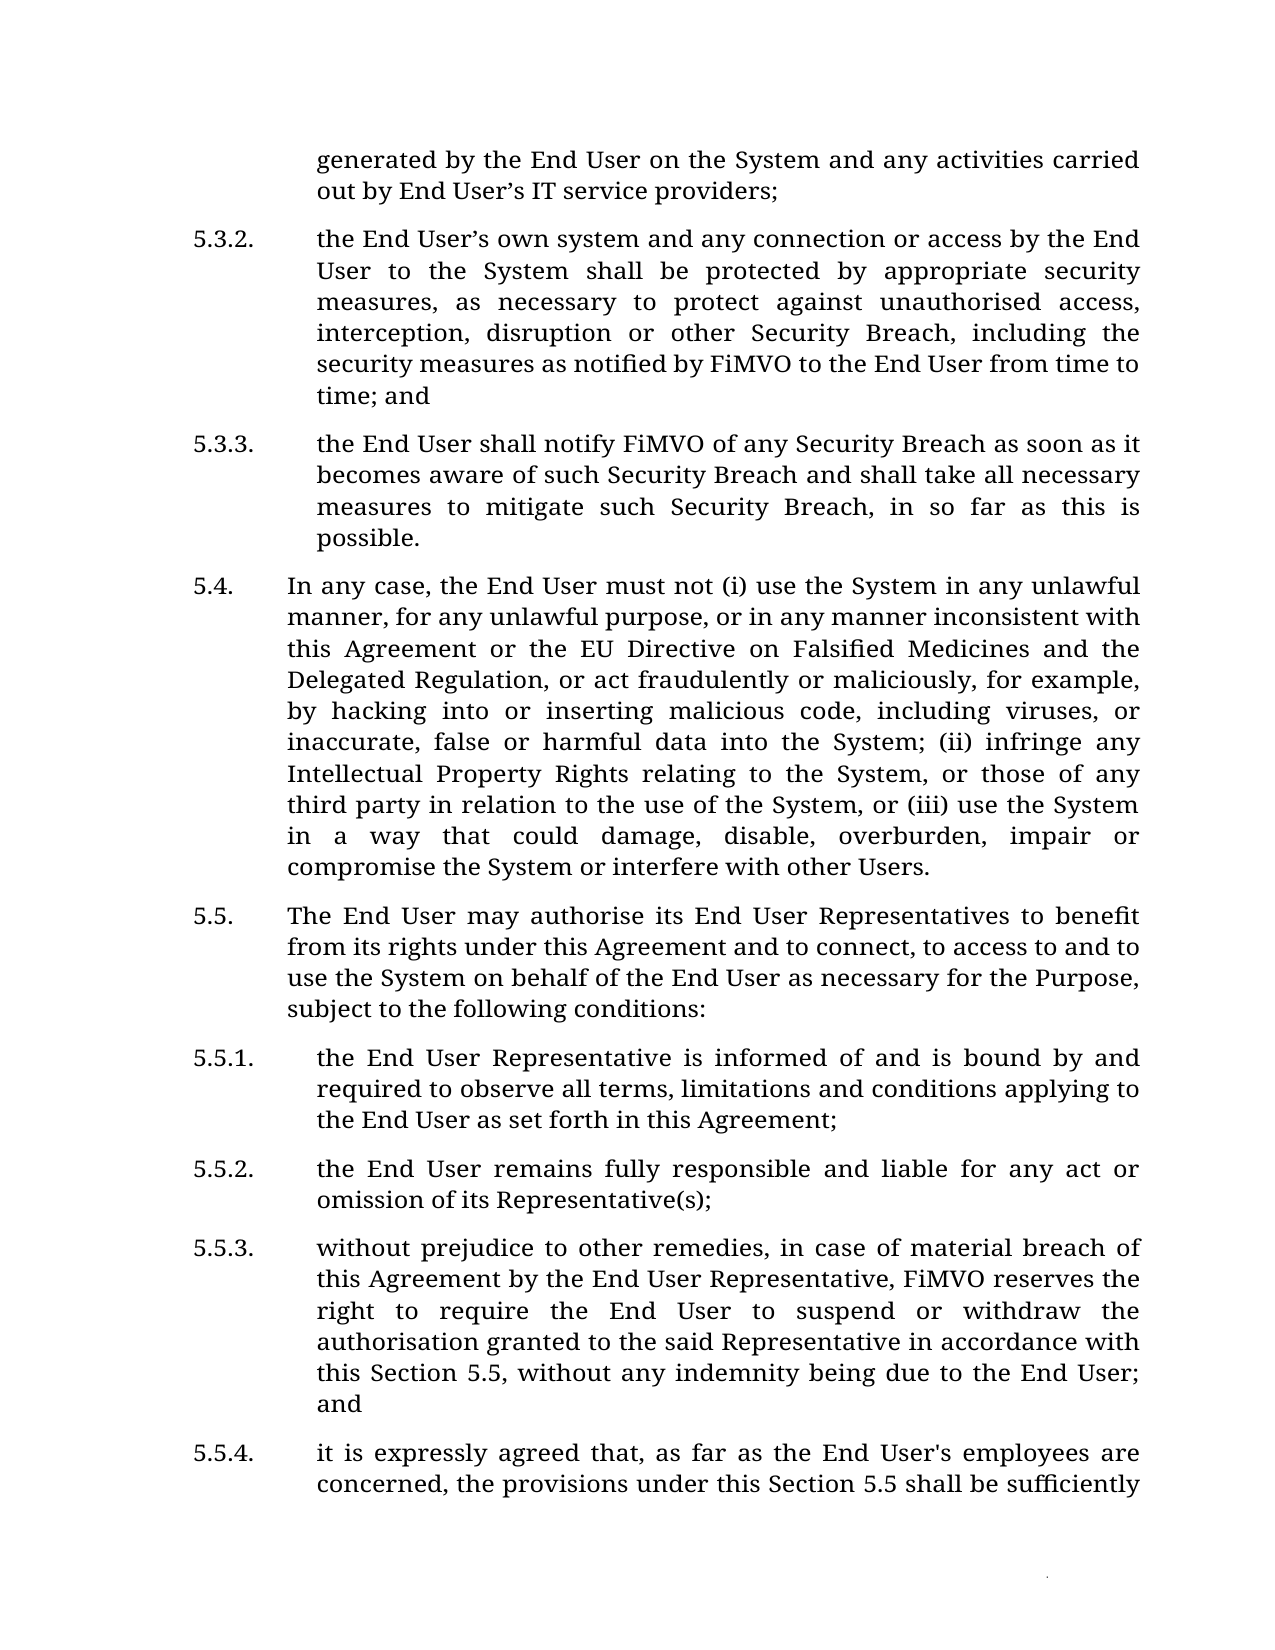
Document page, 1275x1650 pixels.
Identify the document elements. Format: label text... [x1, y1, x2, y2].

list In any case, the End User must not (i) use the System in any unlawful manner, for any unlawful purpose, or in any manner inconsistent with this Agreement or the EU Directive on Falsified Medicines and the Delegated Regulation, or act fraudulently or maliciously, for example, by hacking into or inserting malicious code, including viruses, or inaccurate, false or harmful data into the System; (ii) infringe any Intellectual Property Rights relating to the System, or those of any third party in relation to the use of the System, or (iii) use the System in a way that could damage, disable, overburden, impair or compromise the System or interfere with other Users. [193, 570, 1142, 882]
subtitle the End User Representative is informed of and is bound by and required to observe all terms, limitations and conditions applying to the End User as set forth in this Agreement; [193, 1042, 1142, 1135]
list The End User may authorise its End User Representatives to benefit from its rights under this Agreement and to connect, to access to and to use the System on behalf of the End User as necessary for the Purpose, subject to the following conditions: [193, 899, 1142, 1024]
subtitle the End User remains fully responsible and liable for any act or omission of its Representative(s); [193, 1152, 1142, 1215]
subtitle without prejudice to other remedies, in case of material breach of this Agreement by the End User Representative, FiMVO reserves the right to require the End User to suspend or withdraw the authorisation granted to the said Representative in accordance with this Section 5.5, without any indemnity being due to the End User; and [193, 1232, 1142, 1419]
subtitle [193, 1437, 1142, 1499]
subtitle the End User shall notify FiMVO of any Security Breach as soon as it becomes aware of such Security Breach and shall take all necessary measures to mitigate such Security Breach, in so far as this is possible. [193, 428, 1142, 553]
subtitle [193, 144, 1142, 206]
subtitle the End User’s own system and any connection or access by the End User to the System shall be protected by appropriate security measures, as necessary to protect against unauthorised access, interception, disruption or other Security Breach, including the security measures as notified by FiMVO to the End User from time to time; and [193, 223, 1142, 411]
